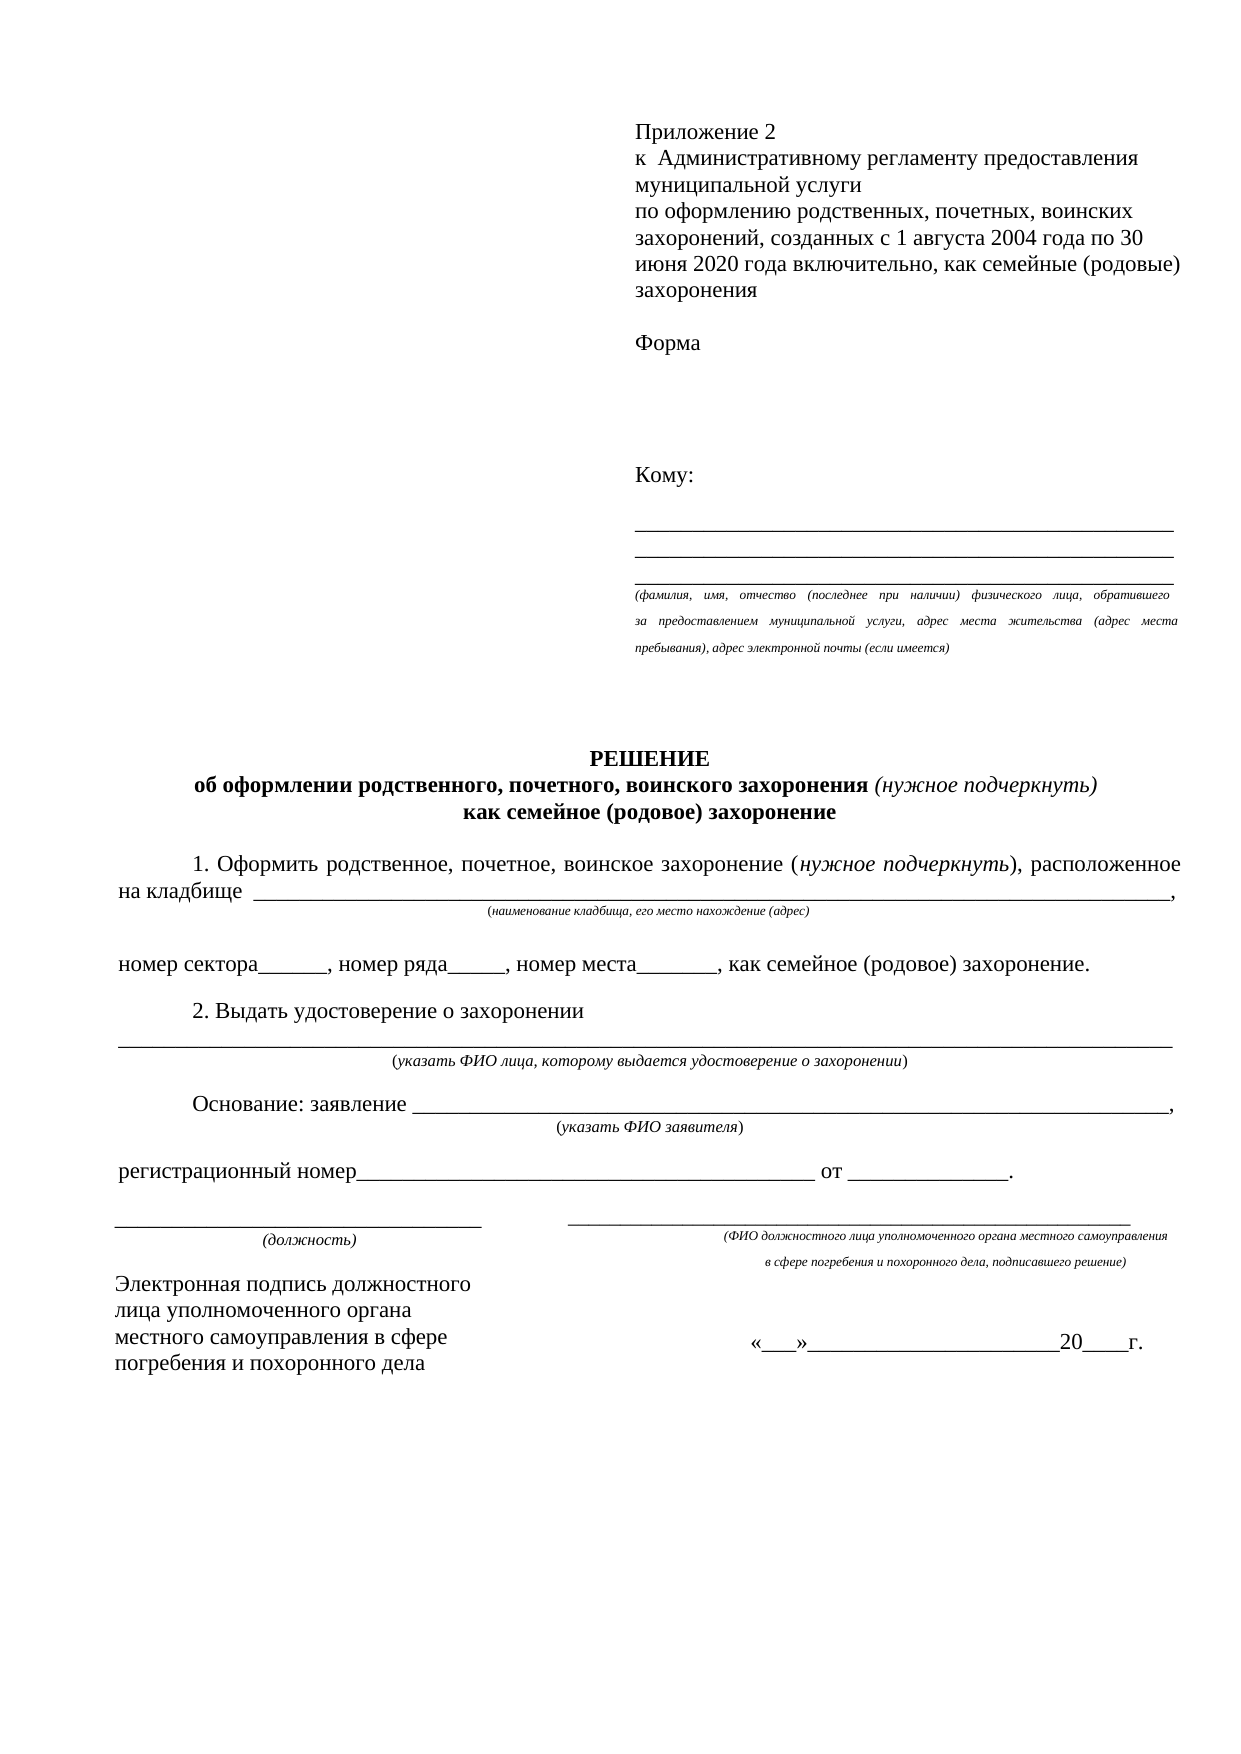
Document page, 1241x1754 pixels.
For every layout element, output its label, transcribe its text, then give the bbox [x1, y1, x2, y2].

text (наименование кладбища, его место нахождение (адрес) [118, 903, 1181, 929]
text Приложение 2 [635, 118, 1181, 144]
text регистрационный номер________________________________________ от ______________. [118, 1157, 1181, 1183]
text Форма [635, 329, 1181, 355]
text 2. Выдать удостоверение о захоронении ____________________________________________________________________________________________ [118, 998, 1181, 1050]
text (фамилия, имя, отчество (последнее при наличии) физического лица, обратившего за предоставлением муниципальной услуги, адрес места жительства (адрес места пребывания), адрес электронной почты (если имеется) [635, 587, 1181, 666]
text к Административному регламенту предоставления муниципальной услуги по оформлению родственных, почетных, воинских захоронений, созданных с 1 августа 2004 года по 30 июня 2020 года включительно, как семейные (родовые) захоронения [635, 144, 1181, 303]
text об оформлении родственного, почетного, воинского захоронения (нужное подчеркнуть) как семейное (родовое) захоронение [118, 771, 1181, 824]
text (указать ФИО лица, которому выдается удостоверение о захоронении) [118, 1050, 1181, 1069]
table_header ________________________________ (должность) Электронная подпись должностного лица уполномоченного органа местного самоуправления в сфере погребения и похоронного дела [103, 1204, 517, 1409]
text 1. Оформить родственное, почетное, воинское захоронение (нужное подчеркнуть), расположенное на кладбище ________________________________________________________________________________, [118, 851, 1181, 903]
text Основание: заявление __________________________________________________________________, [118, 1090, 1181, 1117]
text _____________________________________________________________________________________________________________________________________________ [635, 508, 1181, 587]
text (указать ФИО заявителя) [118, 1117, 1181, 1136]
text номер сектора______, номер ряда_____, номер места_______, как семейное (родовое) захоронение. [118, 950, 1181, 977]
text Кому: [635, 461, 1181, 487]
table_header ______________________________________________________ (ФИО должностного лица уполномоченного органа местного самоуправления в сфере погребения и похоронного дела, подписавшего решение) «___»______________________20____г. [517, 1204, 1181, 1409]
text РЕШЕНИЕ [118, 745, 1181, 771]
